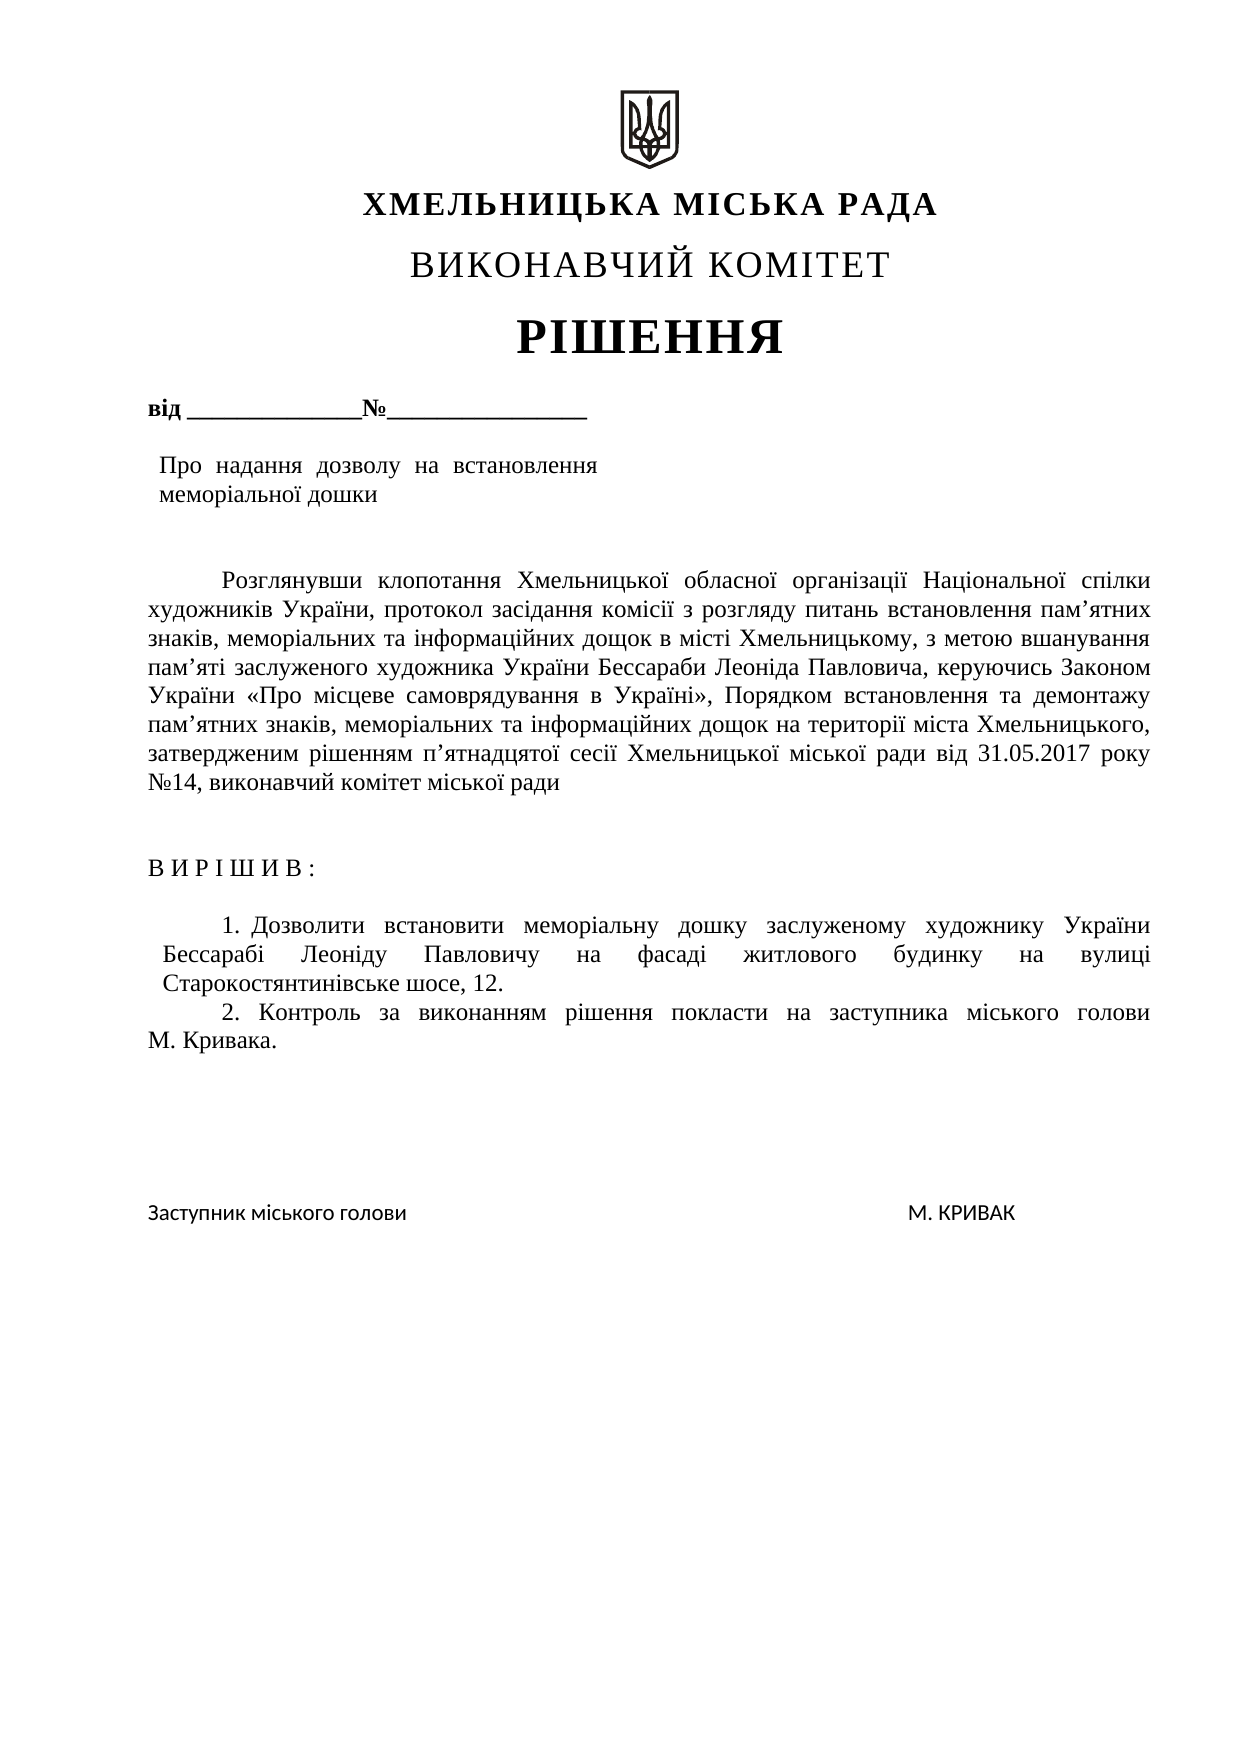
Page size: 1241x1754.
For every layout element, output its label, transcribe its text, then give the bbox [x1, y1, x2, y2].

text від ______________№________________ [148, 393, 1152, 422]
text 2. Контроль за виконанням рішення покласти на заступника міського голови М. Кривака. [148, 997, 1152, 1054]
text ВИРІШИВ: [148, 853, 1152, 882]
table_header Про надання дозволу на встановлення меморіальної дошки [148, 451, 609, 508]
text ХМЕЛЬНИЦЬКА МІСЬКА РАДА [148, 185, 1152, 223]
text РІШЕННЯ [148, 307, 1152, 364]
text ВИКОНАВЧИЙ КОМІТЕТ [148, 242, 1152, 285]
text Заступник міського голови М. КРИВАК [148, 1198, 1152, 1226]
text Розглянувши клопотання Хмельницької обласної організації Національної спілки художників України, протокол засідання комісії з розгляду питань встановлення пам’ятних знаків, меморіальних та інформаційних дощок в місті Хмельницькому, з метою вшанування пам’яті заслуженого художника України Бессараби Леоніда Павловича, керуючись Законом України «Про місцеве самоврядування в Україні», Порядком встановлення та демонтажу пам’ятних знаків, меморіальних та інформаційних дощок на території міста Хмельницького, затвердженим рішенням п’ятнадцятої сесії Хмельницької міської ради від 31.05.2017 року №14, виконавчий комітет міської ради [148, 566, 1152, 796]
list Дозволити встановити меморіальну дошку заслуженому художнику України Бессарабі Леоніду Павловичу на фасаді житлового будинку на вулиці Старокостянтинівське шосе, 12. [162, 911, 1152, 997]
